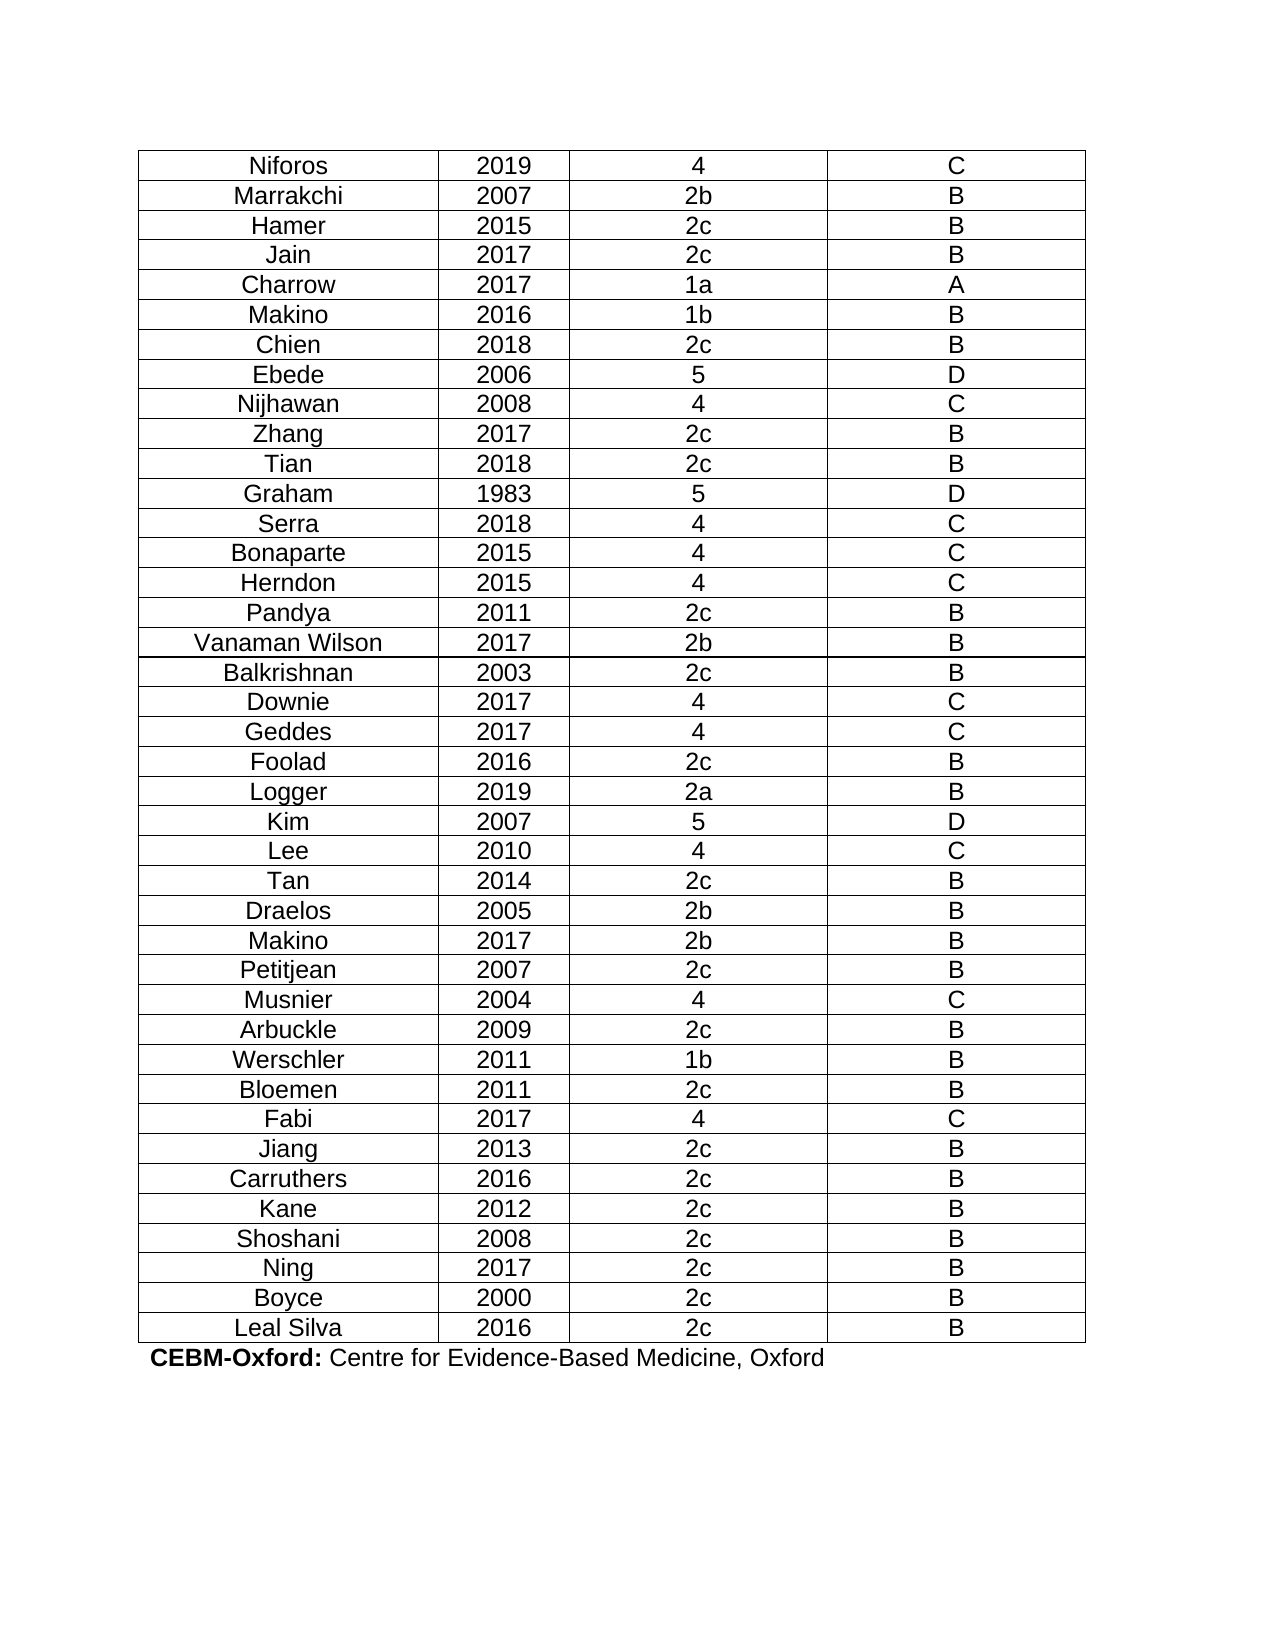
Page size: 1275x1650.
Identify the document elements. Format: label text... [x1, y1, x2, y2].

table_cell B [828, 896, 1085, 924]
table_cell 2005 [439, 896, 569, 924]
table_cell C [828, 568, 1085, 597]
table_cell 2011 [439, 598, 569, 627]
table_cell 2b [570, 896, 827, 924]
table_cell B [828, 1194, 1085, 1222]
table_cell Tan [139, 866, 438, 895]
table_cell 4 [570, 836, 827, 865]
table_cell Geddes [139, 717, 438, 746]
table_cell 2015 [439, 211, 569, 239]
table_cell 2012 [439, 1194, 569, 1222]
table_cell 2008 [439, 389, 569, 418]
table_cell 2007 [439, 806, 569, 835]
table_cell 4 [570, 985, 827, 1014]
table_cell 2003 [439, 658, 569, 686]
table_cell 2004 [439, 985, 569, 1014]
table_cell 1a [570, 270, 827, 299]
table_cell Arbuckle [139, 1015, 438, 1044]
table_cell 2017 [439, 687, 569, 716]
table_cell B [828, 955, 1085, 984]
table_cell 2017 [439, 926, 569, 954]
table_cell Downie [139, 687, 438, 716]
table_cell B [828, 181, 1085, 209]
table_cell 2010 [439, 836, 569, 865]
table_cell 2018 [439, 449, 569, 478]
table_cell B [828, 1224, 1085, 1252]
table_cell 2014 [439, 866, 569, 895]
table_cell B [828, 1015, 1085, 1044]
table_cell B [828, 211, 1085, 239]
table_cell Leal Silva [139, 1313, 438, 1342]
table_cell Jiang [139, 1134, 438, 1163]
table_cell Bloemen [139, 1075, 438, 1103]
table_cell B [828, 866, 1085, 895]
table_cell Vanaman Wilson [139, 628, 438, 656]
table_cell 2016 [439, 1313, 569, 1342]
table_cell Ning [139, 1253, 438, 1282]
table_cell 2011 [439, 1045, 569, 1073]
table_cell Makino [139, 300, 438, 329]
table_cell 2b [570, 181, 827, 209]
table_cell Serra [139, 509, 438, 537]
table_cell B [828, 1313, 1085, 1342]
table_cell B [828, 598, 1085, 627]
table_cell Logger [139, 777, 438, 805]
table_cell Charrow [139, 270, 438, 299]
table_cell 2017 [439, 419, 569, 448]
table_cell 2c [570, 449, 827, 478]
table_cell B [828, 747, 1085, 776]
table_cell 2016 [439, 300, 569, 329]
table_cell 2017 [439, 717, 569, 746]
table_cell B [828, 628, 1085, 656]
table_cell 2019 [439, 151, 569, 180]
table_cell B [828, 658, 1085, 686]
table_cell C [828, 717, 1085, 746]
table_cell 5 [570, 479, 827, 507]
table_cell Musnier [139, 985, 438, 1014]
table_cell 2a [570, 777, 827, 805]
table_cell 2007 [439, 955, 569, 984]
table_cell C [828, 836, 1085, 865]
table_cell Carruthers [139, 1164, 438, 1193]
table_cell Jain [139, 240, 438, 269]
text CEBM-Oxford: Centre for Evidence-Based Medicine, Oxford [150, 1343, 1125, 1371]
table_cell C [828, 985, 1085, 1014]
table_cell Fabi [139, 1104, 438, 1133]
table_cell Shoshani [139, 1224, 438, 1252]
table_cell B [828, 240, 1085, 269]
table_cell A [828, 270, 1085, 299]
table_cell 2016 [439, 1164, 569, 1193]
table_cell 2009 [439, 1015, 569, 1044]
table_cell Chien [139, 330, 438, 358]
table_cell 1b [570, 300, 827, 329]
table_cell Marrakchi [139, 181, 438, 209]
table_cell 2c [570, 1224, 827, 1252]
table_cell Petitjean [139, 955, 438, 984]
table_cell B [828, 926, 1085, 954]
table_cell Hamer [139, 211, 438, 239]
table_cell 2018 [439, 509, 569, 537]
table_cell 2017 [439, 270, 569, 299]
table_cell Zhang [139, 419, 438, 448]
table_cell 2c [570, 955, 827, 984]
table_cell B [828, 1253, 1085, 1282]
table_cell D [828, 479, 1085, 507]
table_cell 2c [570, 1134, 827, 1163]
table_cell Pandya [139, 598, 438, 627]
table_cell 2c [570, 658, 827, 686]
table_cell Kane [139, 1194, 438, 1222]
table_cell 2007 [439, 181, 569, 209]
table_cell 2c [570, 747, 827, 776]
table_cell Makino [139, 926, 438, 954]
table_cell 2018 [439, 330, 569, 358]
table_cell 2c [570, 330, 827, 358]
table_cell 2b [570, 926, 827, 954]
table_cell C [828, 509, 1085, 537]
table_cell 4 [570, 509, 827, 537]
table_cell Bonaparte [139, 538, 438, 567]
table_cell D [828, 360, 1085, 388]
table_cell Werschler [139, 1045, 438, 1073]
table_cell Lee [139, 836, 438, 865]
table_cell B [828, 1075, 1085, 1103]
table_cell 2c [570, 1015, 827, 1044]
table_cell 2019 [439, 777, 569, 805]
table_cell B [828, 419, 1085, 448]
table_cell B [828, 777, 1085, 805]
table_cell B [828, 300, 1085, 329]
table_cell 2c [570, 866, 827, 895]
table_cell 4 [570, 717, 827, 746]
table_cell 2017 [439, 1104, 569, 1133]
table_cell 4 [570, 389, 827, 418]
table_cell 2c [570, 1075, 827, 1103]
table_cell 2c [570, 1194, 827, 1222]
table_cell 1b [570, 1045, 827, 1073]
table_cell Balkrishnan [139, 658, 438, 686]
table_cell 2011 [439, 1075, 569, 1103]
table_cell C [828, 389, 1085, 418]
table_cell 2c [570, 598, 827, 627]
table_cell 2c [570, 1283, 827, 1312]
table_cell 2008 [439, 1224, 569, 1252]
table_cell B [828, 449, 1085, 478]
table_cell 2b [570, 628, 827, 656]
table_cell C [828, 151, 1085, 180]
table_cell 2015 [439, 538, 569, 567]
table_cell Foolad [139, 747, 438, 776]
table_cell 2016 [439, 747, 569, 776]
table_cell 4 [570, 687, 827, 716]
table_cell 2015 [439, 568, 569, 597]
table_cell Graham [139, 479, 438, 507]
table_cell 2c [570, 1164, 827, 1193]
table_cell 2c [570, 1253, 827, 1282]
table_cell 4 [570, 151, 827, 180]
table_cell 2013 [439, 1134, 569, 1163]
table_cell B [828, 1134, 1085, 1163]
table_cell 2c [570, 419, 827, 448]
table_cell Kim [139, 806, 438, 835]
table_cell B [828, 1283, 1085, 1312]
table_cell 2000 [439, 1283, 569, 1312]
table_cell 2017 [439, 628, 569, 656]
table_cell 2c [570, 240, 827, 269]
table_cell D [828, 806, 1085, 835]
table_cell 1983 [439, 479, 569, 507]
table_cell Draelos [139, 896, 438, 924]
table_cell B [828, 1045, 1085, 1073]
table_cell Boyce [139, 1283, 438, 1312]
table_cell 2017 [439, 240, 569, 269]
table_cell B [828, 1164, 1085, 1193]
table_cell 5 [570, 806, 827, 835]
table_cell C [828, 538, 1085, 567]
table_cell 4 [570, 1104, 827, 1133]
table_cell 2c [570, 1313, 827, 1342]
table_cell Tian [139, 449, 438, 478]
table_cell 2006 [439, 360, 569, 388]
table_cell Nijhawan [139, 389, 438, 418]
table_cell 2c [570, 211, 827, 239]
table_cell Ebede [139, 360, 438, 388]
table_cell B [828, 330, 1085, 358]
table_cell 5 [570, 360, 827, 388]
table_cell C [828, 687, 1085, 716]
table_cell Niforos [139, 151, 438, 180]
table_cell 4 [570, 538, 827, 567]
table_cell 2017 [439, 1253, 569, 1282]
table_cell Herndon [139, 568, 438, 597]
table_cell C [828, 1104, 1085, 1133]
table_cell 4 [570, 568, 827, 597]
